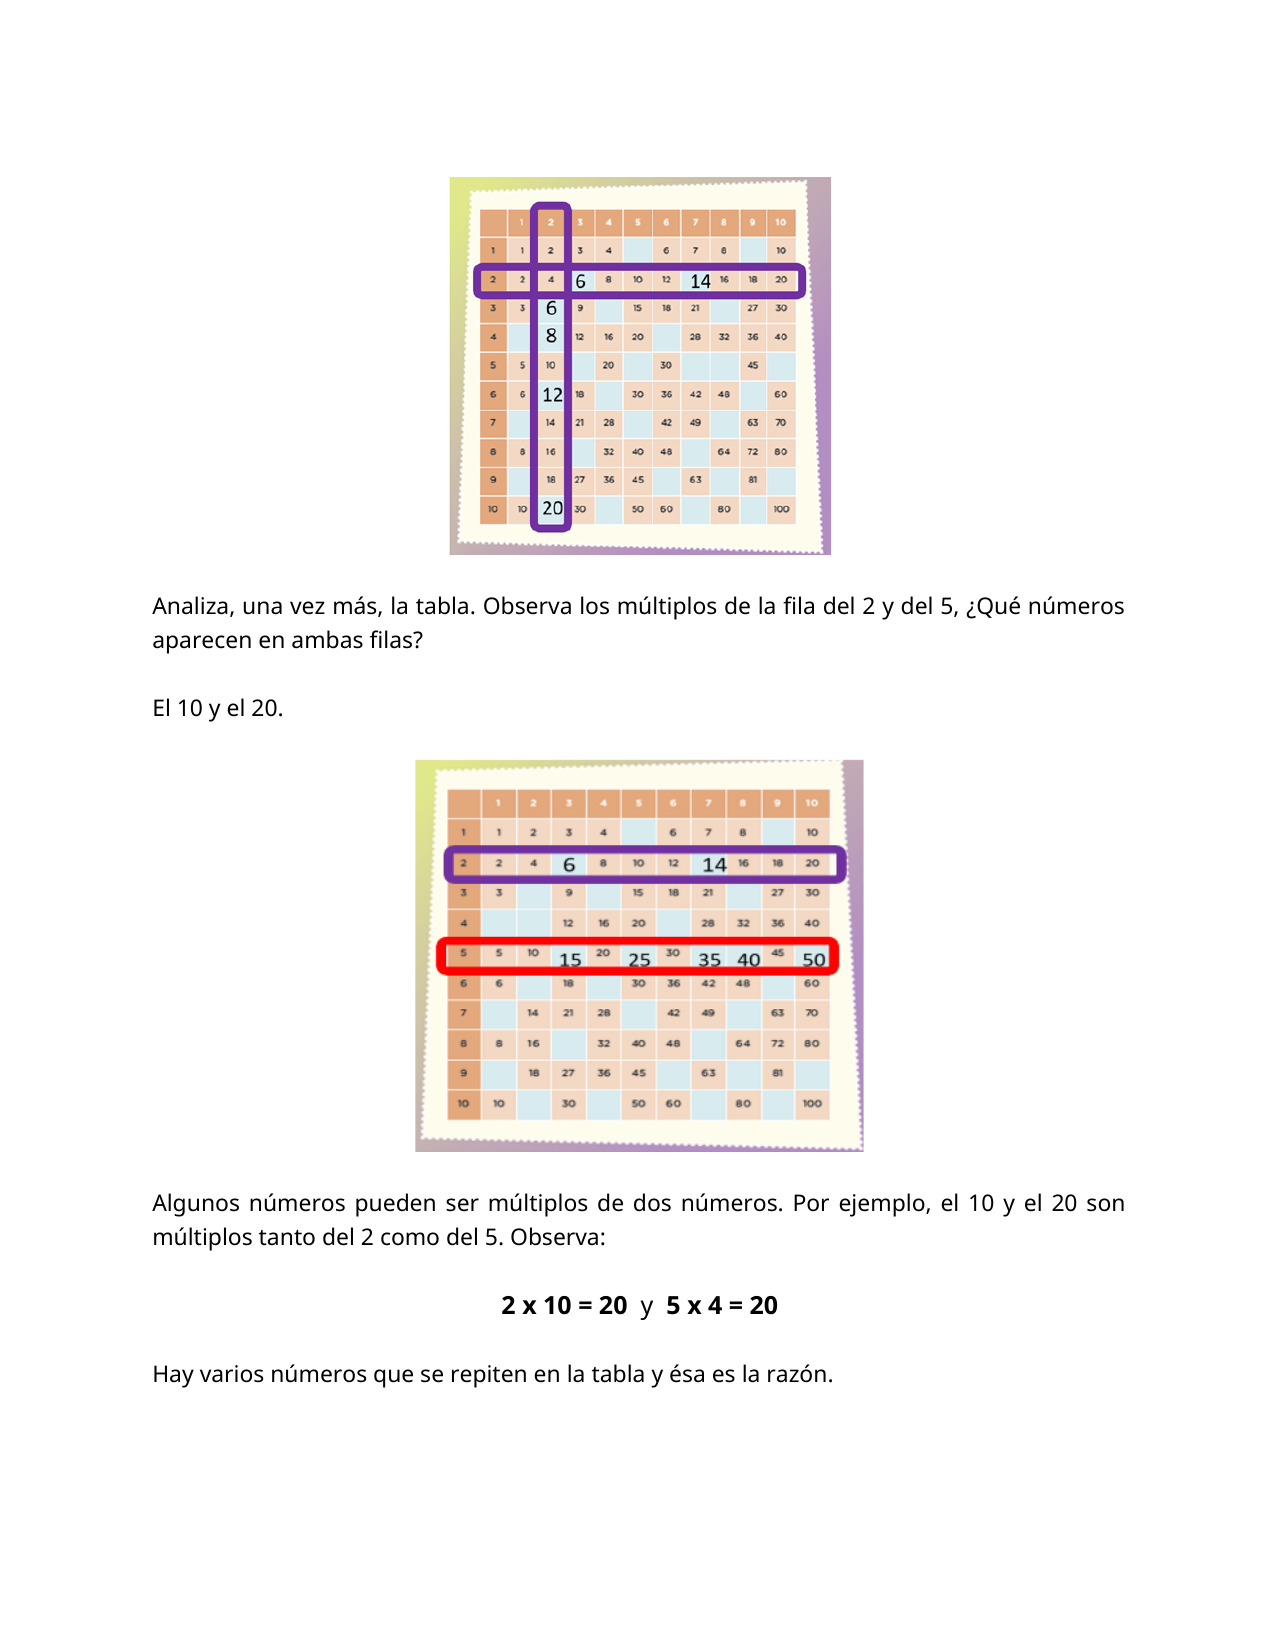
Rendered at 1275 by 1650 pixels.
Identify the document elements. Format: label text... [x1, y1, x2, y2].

picture [448, 177, 832, 555]
list Algunos números pueden ser múltiplos de dos números. Por ejemplo, el 10 y el 20 son múltiplos tanto del 2 como del 5. Observa: [152, 1187, 1127, 1252]
list Hay varios números que se repiten en la tabla y ésa es la razón. [152, 1358, 1127, 1390]
picture [415, 759, 864, 1152]
list El 10 y el 20. [152, 692, 1127, 723]
list Analiza, una vez más, la tabla. Observa los múltiplos de la fila del 2 y del 5, ¿Qué números aparecen en ambas filas? [152, 590, 1127, 655]
list 2 x 10 = 20 y 5 x 4 = 20 [152, 1288, 1127, 1322]
